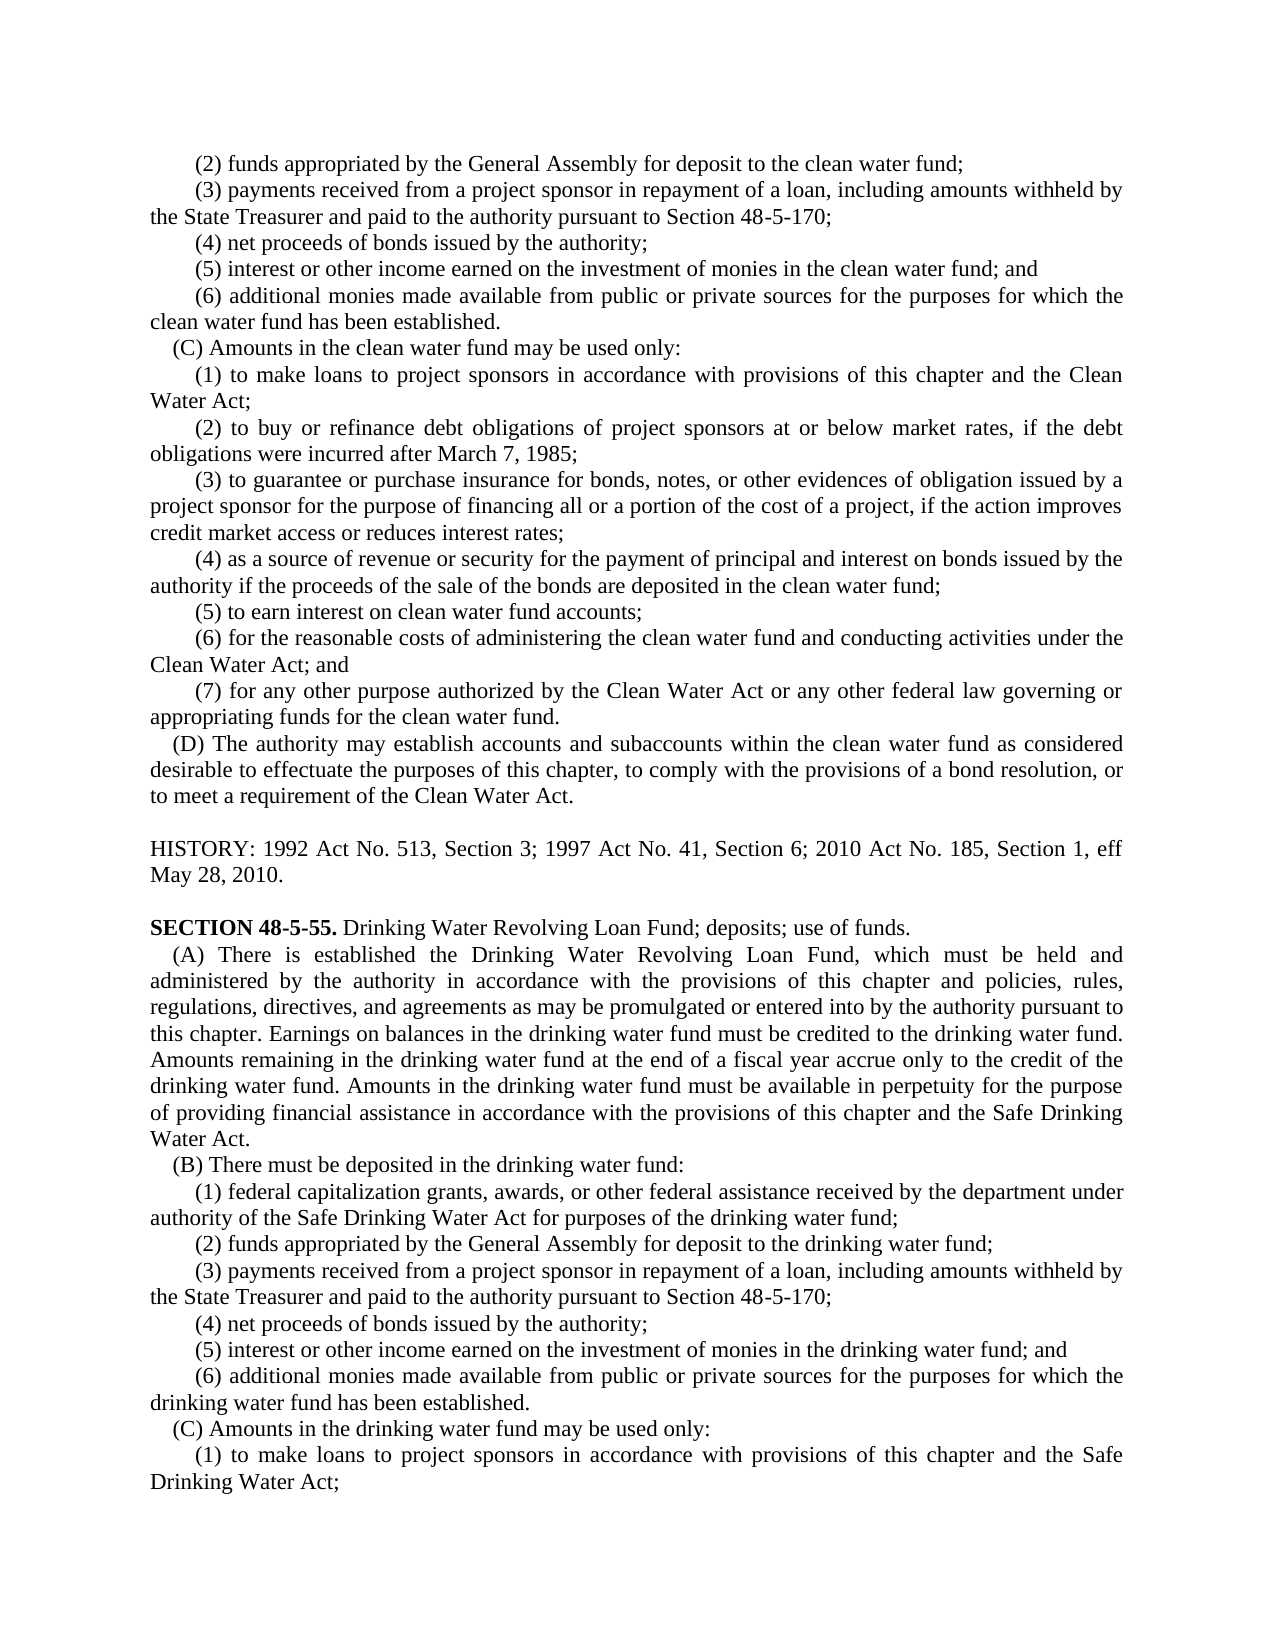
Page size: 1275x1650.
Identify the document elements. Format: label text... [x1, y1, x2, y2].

text (7) for any other purpose authorized by the Clean Water Act or any other federal law governing or appropriating funds for the clean water fund. [150, 677, 1125, 730]
text (5) to earn interest on clean water fund accounts; [150, 598, 1125, 624]
text (3) payments received from a project sponsor in repayment of a loan, including amounts withheld by the State Treasurer and paid to the authority pursuant to Section 48-5-170; [150, 1257, 1125, 1309]
text SECTION 48-5-55. Drinking Water Revolving Loan Fund; deposits; use of funds. [150, 914, 1125, 941]
text (5) interest or other income earned on the investment of monies in the drinking water fund; and [150, 1336, 1125, 1362]
text (4) net proceeds of bonds issued by the authority; [150, 1309, 1125, 1336]
text (1) federal capitalization grants, awards, or other federal assistance received by the department under authority of the Safe Drinking Water Act for purposes of the drinking water fund; [150, 1178, 1125, 1231]
text (3) to guarantee or purchase insurance for bonds, notes, or other evidences of obligation issued by a project sponsor for the purpose of financing all or a portion of the cost of a project, if the action improves credit market access or reduces interest rates; [150, 466, 1125, 545]
text (2) funds appropriated by the General Assembly for deposit to the drinking water fund; [150, 1231, 1125, 1257]
text (4) net proceeds of bonds issued by the authority; [150, 229, 1125, 255]
text HISTORY: 1992 Act No. 513, Section 3; 1997 Act No. 41, Section 6; 2010 Act No. 185, Section 1, eff May 28, 2010. [150, 835, 1125, 888]
text (C) Amounts in the drinking water fund may be used only: [150, 1415, 1125, 1441]
text (1) to make loans to project sponsors in accordance with provisions of this chapter and the Safe Drinking Water Act; [150, 1441, 1125, 1494]
text (5) interest or other income earned on the investment of monies in the clean water fund; and [150, 255, 1125, 282]
text (6) for the reasonable costs of administering the clean water fund and conducting activities under the Clean Water Act; and [150, 624, 1125, 677]
text (C) Amounts in the clean water fund may be used only: [150, 334, 1125, 361]
text (D) The authority may establish accounts and subaccounts within the clean water fund as considered desirable to effectuate the purposes of this chapter, to comply with the provisions of a bond resolution, or to meet a requirement of the Clean Water Act. [150, 730, 1125, 809]
text (3) payments received from a project sponsor in repayment of a loan, including amounts withheld by the State Treasurer and paid to the authority pursuant to Section 48-5-170; [150, 176, 1125, 229]
text (6) additional monies made available from public or private sources for the purposes for which the clean water fund has been established. [150, 282, 1125, 334]
text (6) additional monies made available from public or private sources for the purposes for which the drinking water fund has been established. [150, 1362, 1125, 1415]
text (1) to make loans to project sponsors in accordance with provisions of this chapter and the Clean Water Act; [150, 361, 1125, 413]
text (2) to buy or refinance debt obligations of project sponsors at or below market rates, if the debt obligations were incurred after March 7, 1985; [150, 413, 1125, 466]
text (A) There is established the Drinking Water Revolving Loan Fund, which must be held and administered by the authority in accordance with the provisions of this chapter and policies, rules, regulations, directives, and agreements as may be promulgated or entered into by the authority pursuant to this chapter. Earnings on balances in the drinking water fund must be credited to the drinking water fund. Amounts remaining in the drinking water fund at the end of a fiscal year accrue only to the credit of the drinking water fund. Amounts in the drinking water fund must be available in perpetuity for the purpose of providing financial assistance in accordance with the provisions of this chapter and the Safe Drinking Water Act. [150, 941, 1125, 1151]
text (2) funds appropriated by the General Assembly for deposit to the clean water fund; [150, 150, 1125, 176]
text (B) There must be deposited in the drinking water fund: [150, 1151, 1125, 1178]
text (4) as a source of revenue or security for the payment of principal and interest on bonds issued by the authority if the proceeds of the sale of the bonds are deposited in the clean water fund; [150, 545, 1125, 598]
